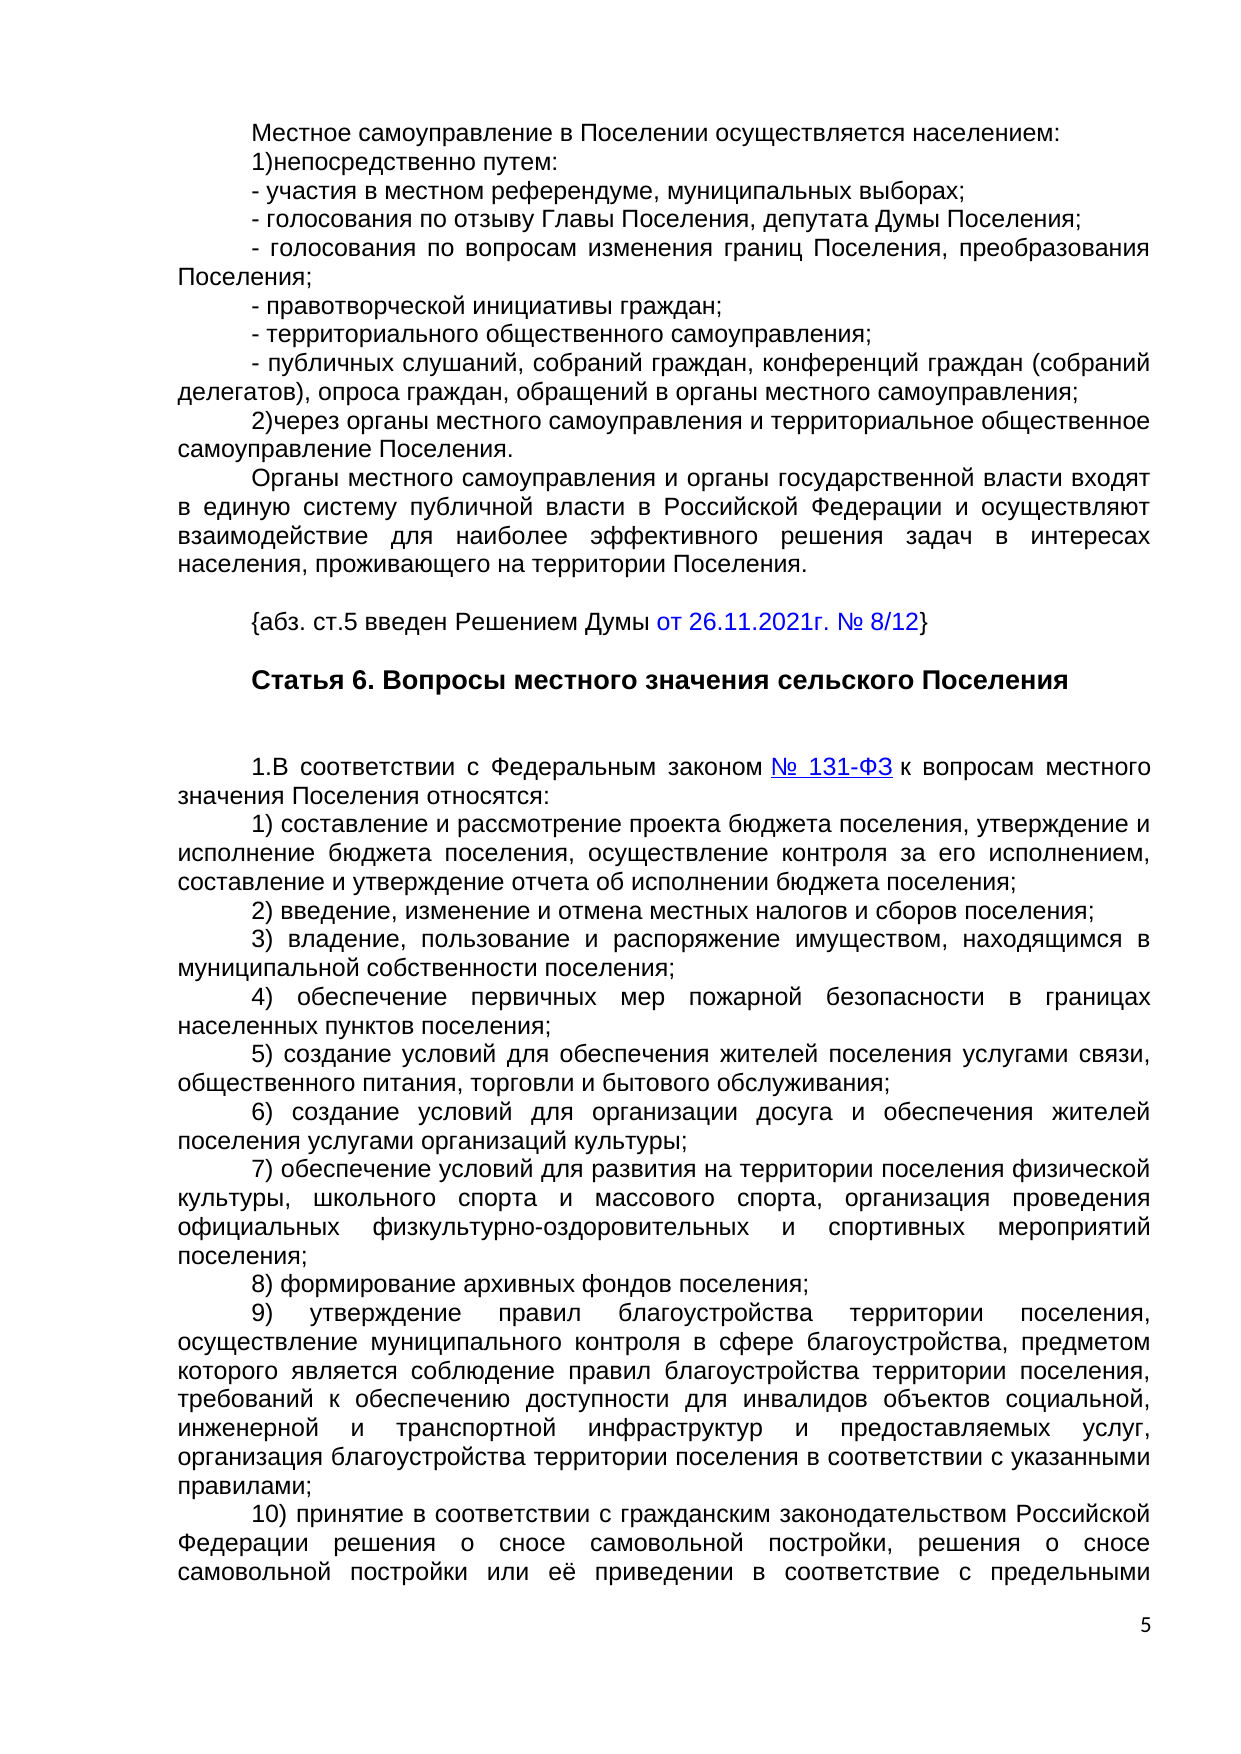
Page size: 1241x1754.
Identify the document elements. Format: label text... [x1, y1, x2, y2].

text 1.В соответствии с Федеральным законом № 131-ФЗ к вопросам местного значения Поселения относятся: [177, 752, 1152, 809]
text - правотворческой инициативы граждан; [177, 291, 1152, 319]
text 6) создание условий для организации досуга и обеспечения жителей поселения услугами организаций культуры; [177, 1097, 1152, 1154]
text 1)непосредственно путем: [177, 147, 1152, 176]
text 1) составление и рассмотрение проекта бюджета поселения, утверждение и исполнение бюджета поселения, осуществление контроля за его исполнением, составление и утверждение отчета об исполнении бюджета поселения; [177, 809, 1152, 896]
text 2) введение, изменение и отмена местных налогов и сборов поселения; [177, 896, 1152, 924]
text - публичных слушаний, собраний граждан, конференций граждан (собраний делегатов), опроса граждан, обращений в органы местного самоуправления; [177, 348, 1152, 406]
text Органы местного самоуправления и органы государственной власти входят в единую систему публичной власти в Российской Федерации и осуществляют взаимодействие для наиболее эффективного решения задач в интересах населения, проживающего на территории Поселения. [177, 463, 1152, 578]
text - участия в местном референдуме, муниципальных выборах; [177, 176, 1152, 204]
text 9) утверждение правил благоустройства территории поселения, осуществление муниципального контроля в сфере благоустройства, предметом которого является соблюдение правил благоустройства территории поселения, требований к обеспечению доступности для инвалидов объектов социальной, инженерной и транспортной инфраструктур и предоставляемых услуг, организация благоустройства территории поселения в соответствии с указанными правилами; [177, 1298, 1152, 1499]
text Местное самоуправление в Поселении осуществляется населением: [177, 118, 1152, 147]
text 7) обеспечение условий для развития на территории поселения физической культуры, школьного спорта и массового спорта, организация проведения официальных физкультурно-оздоровительных и спортивных мероприятий поселения; [177, 1154, 1152, 1269]
text 4) обеспечение первичных мер пожарной безопасности в границах населенных пунктов поселения; [177, 982, 1152, 1039]
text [177, 1499, 1152, 1586]
text - территориального общественного самоуправления; [177, 319, 1152, 348]
text Статья 6. Вопросы местного значения сельского Поселения [177, 664, 1152, 696]
text - голосования по отзыву Главы Поселения, депутата Думы Поселения; [177, 204, 1152, 233]
text 5) создание условий для обеспечения жителей поселения услугами связи, общественного питания, торговли и бытового обслуживания; [177, 1039, 1152, 1097]
text 8) формирование архивных фондов поселения; [177, 1269, 1152, 1298]
text {абз. ст.5 введен Решением Думы от 26.11.2021г. № 8/12} [177, 607, 1152, 636]
text 3) владение, пользование и распоряжение имуществом, находящимся в муниципальной собственности поселения; [177, 924, 1152, 982]
text - голосования по вопросам изменения границ Поселения, преобразования Поселения; [177, 233, 1152, 291]
text 2)через органы местного самоуправления и территориальное общественное самоуправление Поселения. [177, 406, 1152, 463]
